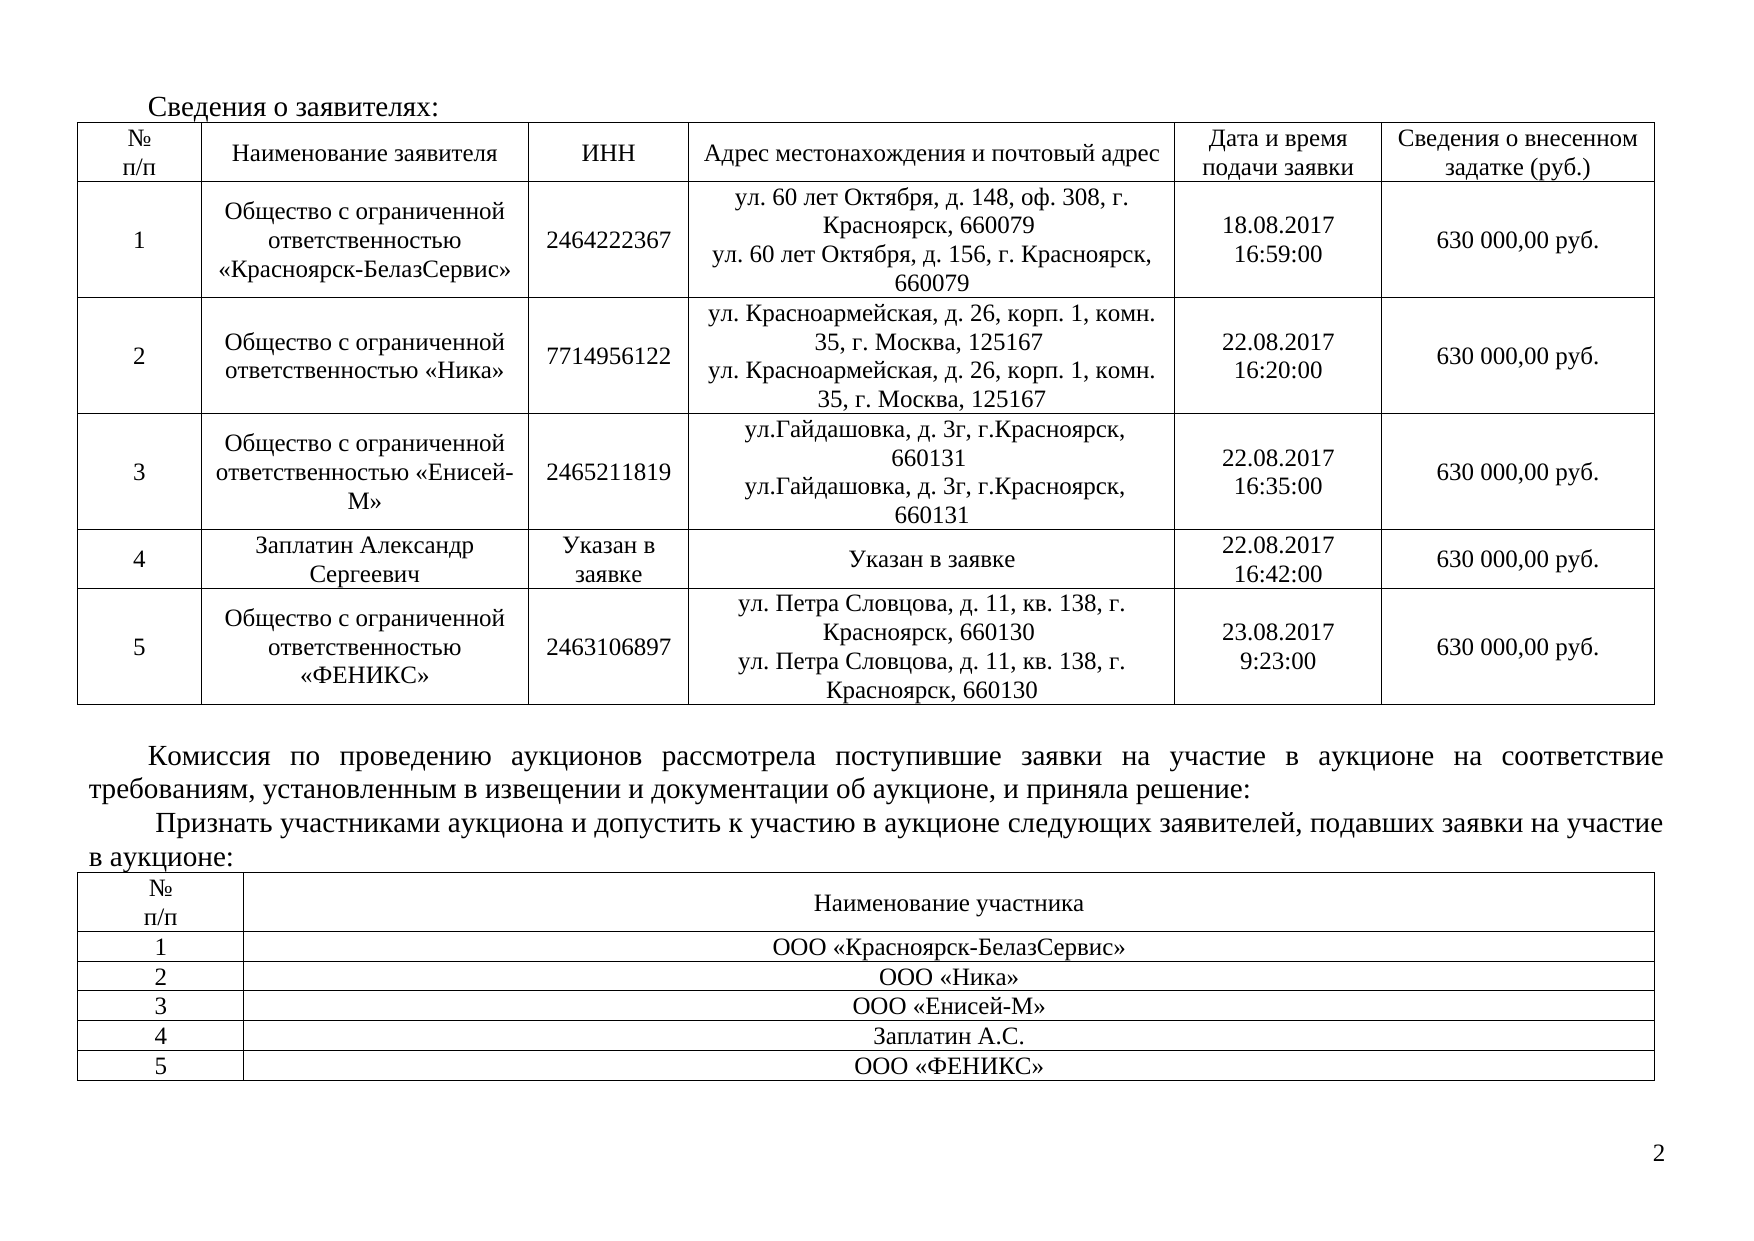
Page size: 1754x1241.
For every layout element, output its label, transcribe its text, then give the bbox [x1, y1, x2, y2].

table_cell ООО «Енисей-М» [244, 991, 1654, 1020]
table_header Адрес местонахождения и почтовый адрес [689, 123, 1174, 181]
table_cell Общество с ограниченной ответственностью «Енисей-М» [202, 414, 528, 529]
table_cell 3 [78, 991, 243, 1020]
table_cell 1 [78, 932, 243, 961]
text Комиссия по проведению аукционов рассмотрела поступившие заявки на участие в аукционе на соответствие требованиям, установленным в извещении и документации об аукционе, и приняла решение: [89, 738, 1665, 805]
table_cell 22.08.2017 16:42:00 [1175, 530, 1381, 587]
table_cell 4 [78, 1021, 243, 1050]
table_header № п/п [78, 123, 201, 181]
table_cell ООО «Ника» [244, 962, 1654, 990]
table_cell 2 [78, 962, 243, 990]
table_cell 2464222367 [529, 182, 688, 297]
table_cell ул. Красноармейская, д. 26, корп. 1, комн. 35, г. Москва, 125167 ул. Красноармейская, д. 26, корп. 1, комн. 35, г. Москва, 125167 [689, 298, 1174, 413]
table_cell 2 [78, 298, 201, 413]
table_cell 630 000,00 руб. [1382, 414, 1654, 529]
table_cell Заплатин Александр Сергеевич [202, 530, 528, 587]
table_cell 5 [78, 589, 201, 703]
table_cell ООО «ФЕНИКС» [244, 1051, 1654, 1080]
table_cell 1 [78, 182, 201, 297]
table_cell 630 000,00 руб. [1382, 530, 1654, 587]
table_cell 5 [78, 1051, 243, 1080]
table_cell 23.08.2017 9:23:00 [1175, 589, 1381, 703]
table_cell Указан в заявке [689, 530, 1174, 587]
table_cell Общество с ограниченной ответственностью «Ника» [202, 298, 528, 413]
text Сведения о заявителях: [89, 89, 1665, 122]
table_header Наименование участника [244, 873, 1654, 931]
table_cell ООО «Красноярск-БелазСервис» [244, 932, 1654, 961]
table_header Наименование заявителя [202, 123, 528, 181]
table_cell 630 000,00 руб. [1382, 298, 1654, 413]
table_cell 22.08.2017 16:20:00 [1175, 298, 1381, 413]
table_cell 4 [78, 530, 201, 587]
table_header Сведения о внесенном задатке (руб.) [1382, 123, 1654, 181]
text Признать участниками аукциона и допустить к участию в аукционе следующих заявителей, подавших заявки на участие в аукционе: [89, 805, 1665, 872]
table_cell 2463106897 [529, 589, 688, 703]
table_cell 18.08.2017 16:59:00 [1175, 182, 1381, 297]
table_cell Заплатин А.С. [244, 1021, 1654, 1050]
table_cell Указан в заявке [529, 530, 688, 587]
table_cell Общество с ограниченной ответственностью «ФЕНИКС» [202, 589, 528, 703]
table_cell ул. 60 лет Октября, д. 148, оф. 308, г. Красноярск, 660079 ул. 60 лет Октября, д. 156, г. Красноярск, 660079 [689, 182, 1174, 297]
table_header № п/п [78, 873, 243, 931]
table_header Дата и время подачи заявки [1175, 123, 1381, 181]
table_cell 630 000,00 руб. [1382, 182, 1654, 297]
table_cell ул.Гайдашовка, д. 3г, г.Красноярск, 660131 ул.Гайдашовка, д. 3г, г.Красноярск, 660131 [689, 414, 1174, 529]
table_cell 22.08.2017 16:35:00 [1175, 414, 1381, 529]
table_cell 630 000,00 руб. [1382, 589, 1654, 703]
table_cell ул. Петра Словцова, д. 11, кв. 138, г. Красноярск, 660130 ул. Петра Словцова, д. 11, кв. 138, г. Красноярск, 660130 [689, 589, 1174, 703]
table_cell 2465211819 [529, 414, 688, 529]
table_cell Общество с ограниченной ответственностью «Красноярск-БелазСервис» [202, 182, 528, 297]
table_header ИНН [529, 123, 688, 181]
table_cell 7714956122 [529, 298, 688, 413]
table_cell 3 [78, 414, 201, 529]
